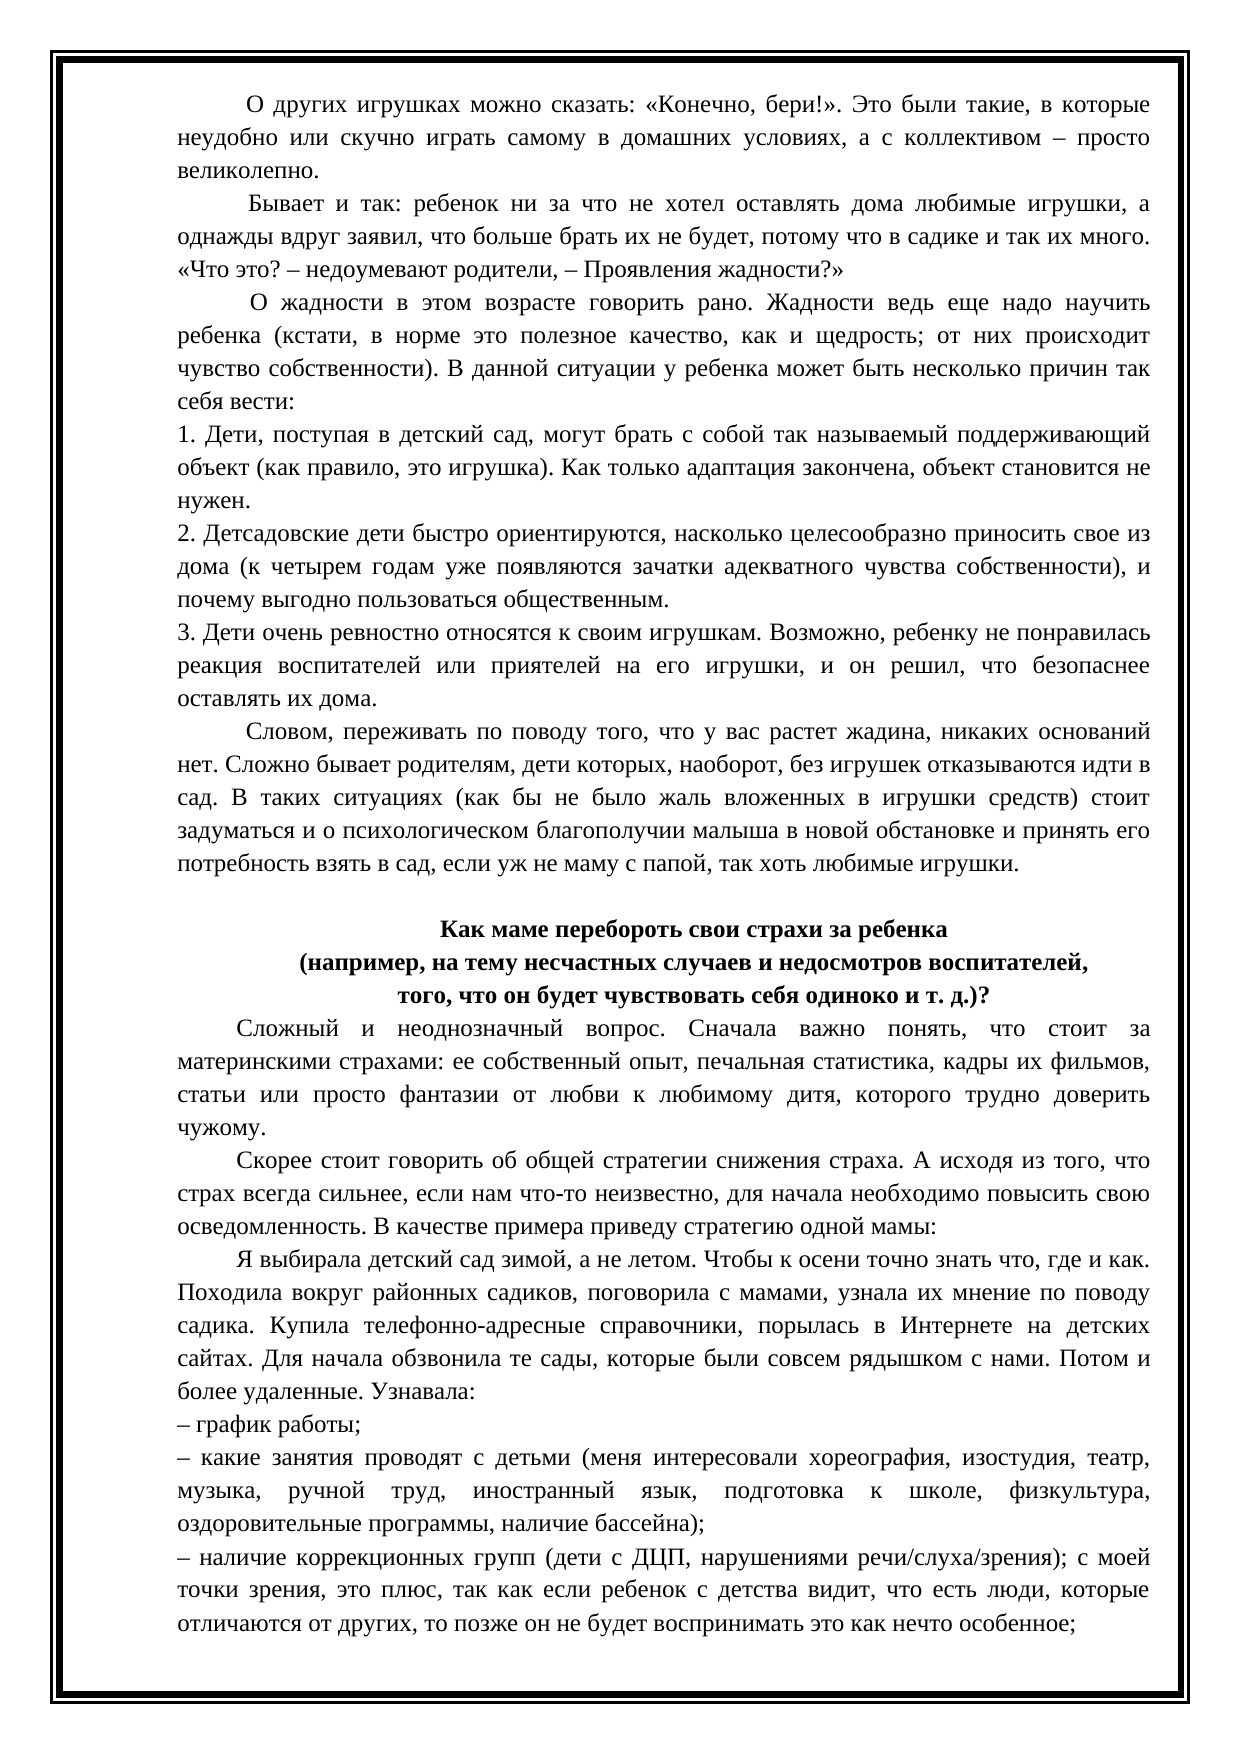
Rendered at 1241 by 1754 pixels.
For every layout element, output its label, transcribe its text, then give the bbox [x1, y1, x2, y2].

text – график работы; [177, 1409, 1152, 1438]
text (например, на тему несчастных случаев и недосмотров воспитателей, [177, 947, 1152, 976]
text О других игрушках можно сказать: «Конечно, бери!». Это были такие, в которые неудобно или скучно играть самому в домашних условиях, а с коллективом – просто великолепно. [177, 89, 1152, 183]
text Словом, переживать по поводу того, что у вас растет жадина, никаких оснований нет. Сложно бывает родителям, дети которых, наоборот, без игрушек отказываются идти в сад. В таких ситуациях (как бы не было жаль вложенных в игрушки средств) стоит задуматься и о психологическом благополучии малыша в новой обстановке и принять его потребность взять в сад, если уж не маму с папой, так хоть любимые игрушки. [177, 716, 1152, 877]
text – какие занятия проводят с детьми (меня интересовали хореография, изостудия, театр, музыка, ручной труд, иностранный язык, подготовка к школе, физкультура, оздоровительные программы, наличие бассейна); [177, 1442, 1152, 1537]
text того, что он будет чувствовать себя одиноко и т. д.)? [177, 980, 1152, 1009]
text Скорее стоит говорить об общей стратегии снижения страха. А исходя из того, что страх всегда сильнее, если нам что-то неизвестно, для начала необходимо повысить свою осведомленность. В качестве примера приведу стратегию одной мамы: [177, 1145, 1152, 1240]
text – наличие коррекционных групп (дети с ДЦП, нарушениями речи/слуха/зрения); с моей точки зрения, это плюс, так как если ребенок с детства видит, что есть люди, которые отличаются от других, то позже он не будет воспринимать это как нечто особенное; [177, 1542, 1152, 1636]
text О жадности в этом возрасте говорить рано. Жадности ведь еще надо научить ребенка (кстати, в норме это полезное качество, как и щедрость; от них происходит чувство собственности). В данной ситуации у ребенка может быть несколько причин так себя вести: [177, 287, 1152, 414]
text 1. Дети, поступая в детский сад, могут брать с собой так называемый поддерживающий объект (как правило, это игрушка). Как только адаптация закончена, объект становится не нужен. [177, 419, 1152, 514]
text Я выбирала детский сад зимой, а не летом. Чтобы к осени точно знать что, где и как. Походила вокруг районных садиков, поговорила с мамами, узнала их мнение по поводу садика. Купила телефонно-адресные справочники, порылась в Интернете на детских сайтах. Для начала обзвонила те сады, которые были совсем рядышком с нами. Потом и более удаленные. Узнавала: [177, 1244, 1152, 1405]
text 2. Детсадовские дети быстро ориентируются, насколько целесообразно приносить свое из дома (к четырем годам уже появляются зачатки адекватного чувства собственности), и почему выгодно пользоваться общественным. [177, 518, 1152, 613]
text 3. Дети очень ревностно относятся к своим игрушкам. Возможно, ребенку не понравилась реакция воспитателей или приятелей на его игрушки, и он решил, что безопаснее оставлять их дома. [177, 617, 1152, 712]
text Как маме перебороть свои страхи за ребенка [177, 914, 1152, 943]
text Сложный и неоднозначный вопрос. Сначала важно понять, что стоит за материнскими страхами: ее собственный опыт, печальная статистика, кадры их фильмов, статьи или просто фантазии от любви к любимому дитя, которого трудно доверить чужому. [177, 1013, 1152, 1141]
text Бывает и так: ребенок ни за что не хотел оставлять дома любимые игрушки, а однажды вдруг заявил, что больше брать их не будет, потому что в садике и так их много. «Что это? – недоумевают родители, – Проявления жадности?» [177, 188, 1152, 282]
